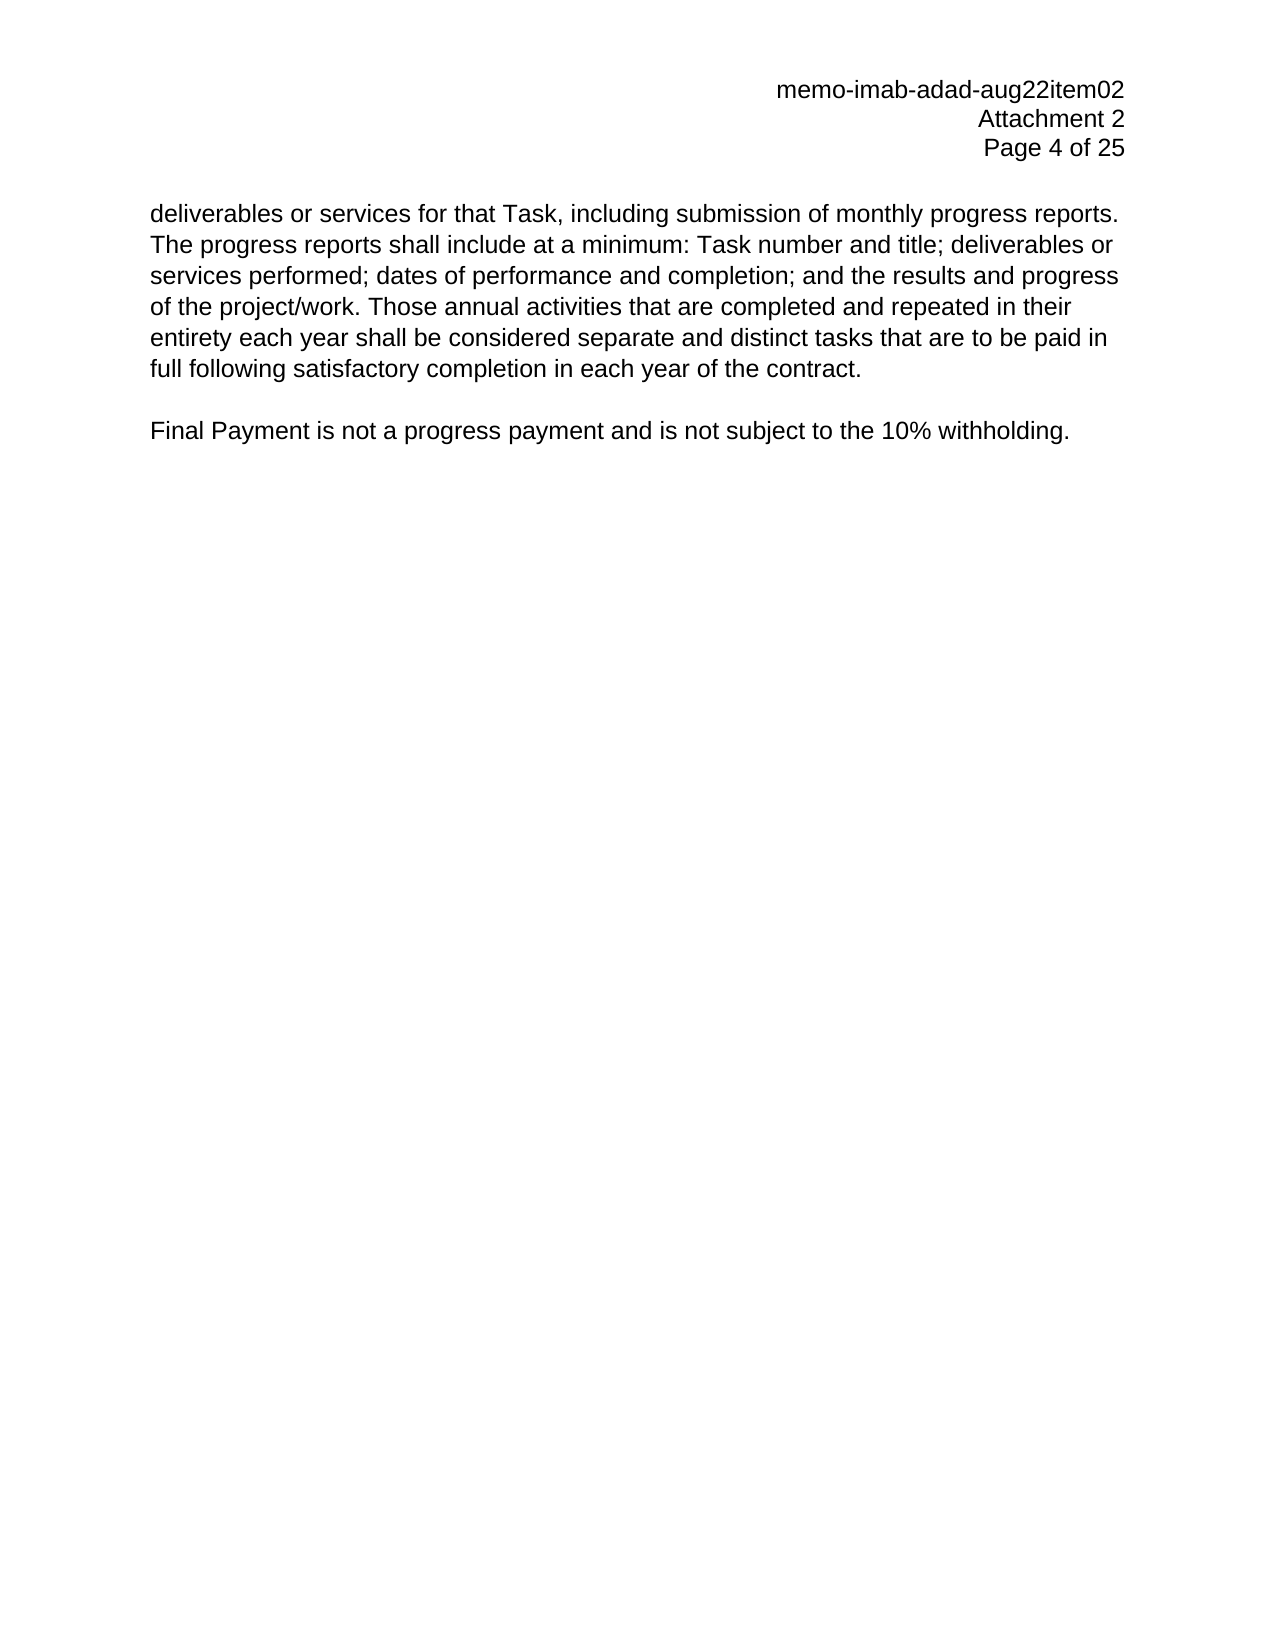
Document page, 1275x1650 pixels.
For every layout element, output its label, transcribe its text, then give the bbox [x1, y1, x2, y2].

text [150, 199, 1125, 383]
text Final Payment is not a progress payment and is not subject to the 10% withholding. [150, 416, 1125, 445]
